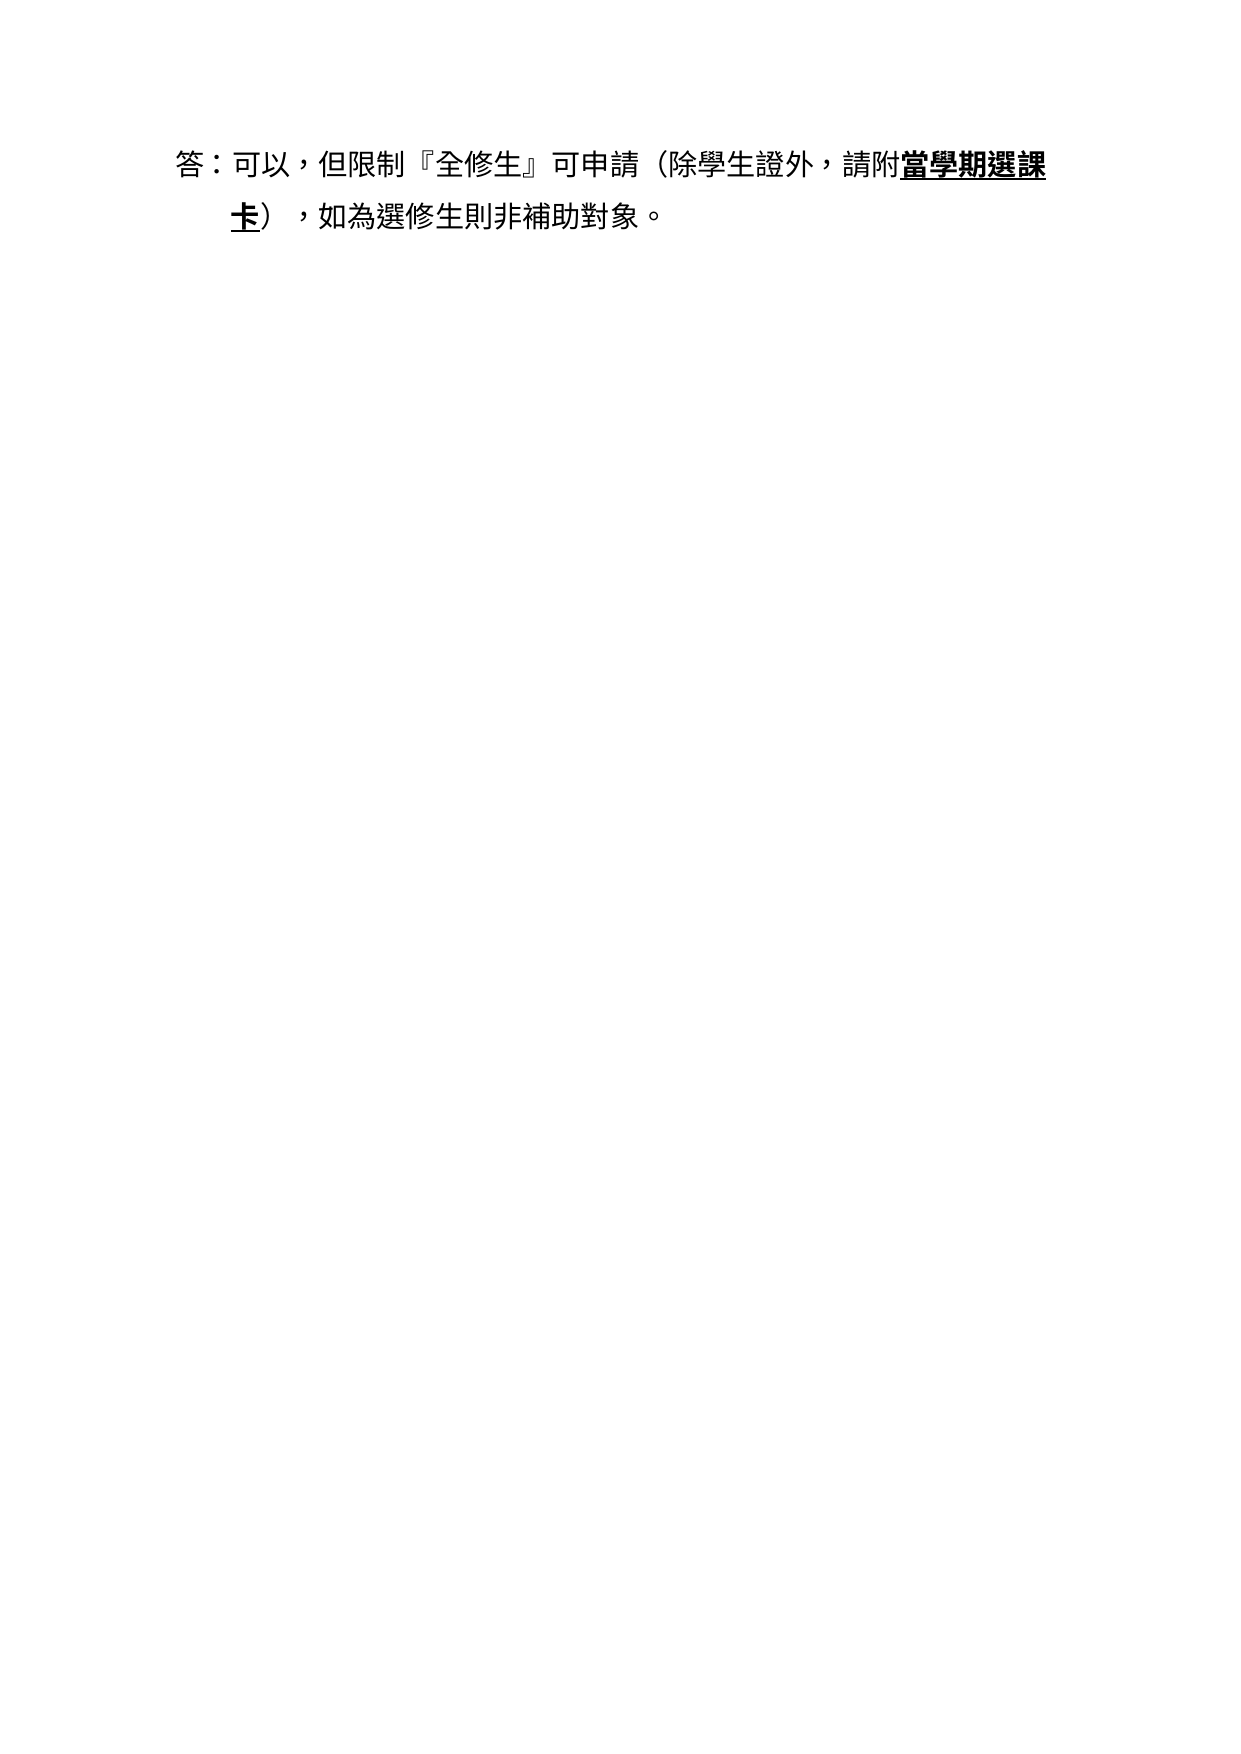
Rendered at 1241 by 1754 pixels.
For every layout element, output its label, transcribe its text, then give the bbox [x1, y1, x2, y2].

text 答：可以，但限制『全修生』可申請（除學生證外，請附當學期選課卡），如為選修生則非補助對象。 [175, 142, 1049, 236]
